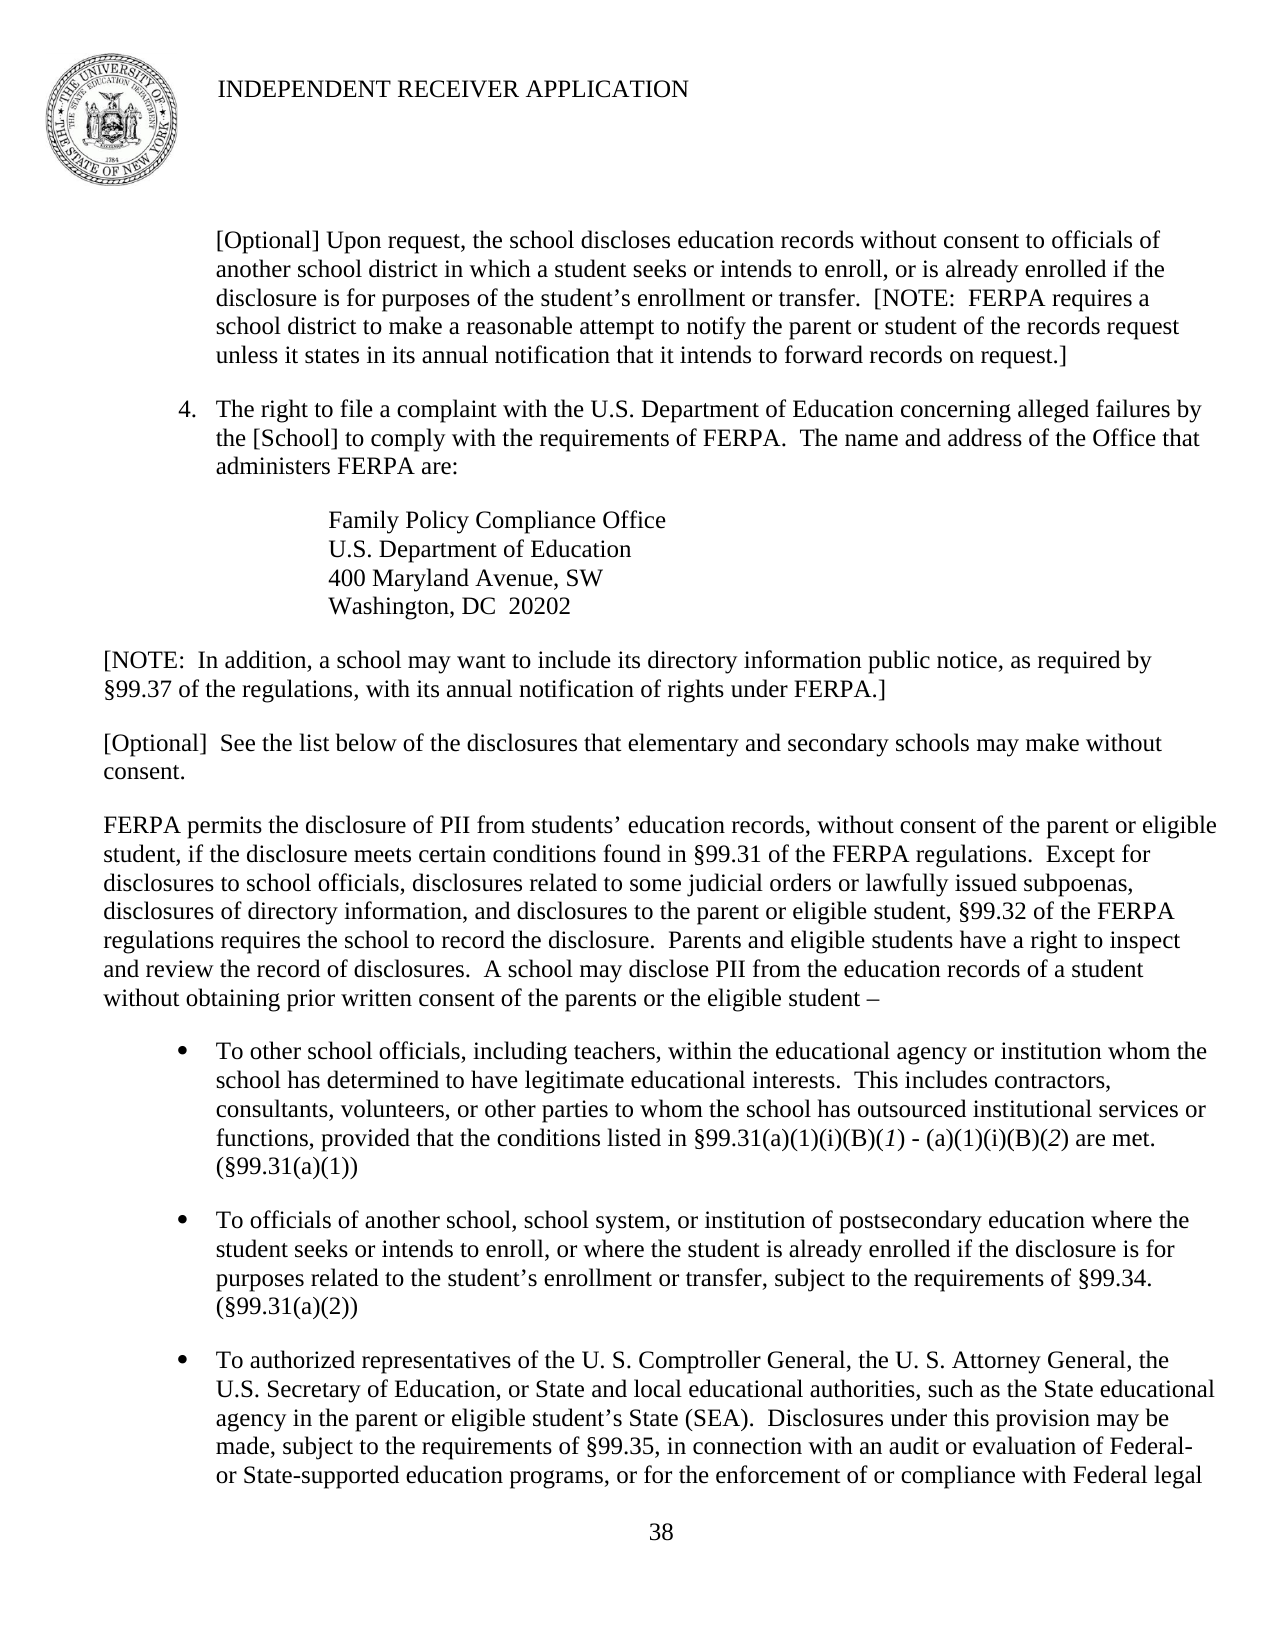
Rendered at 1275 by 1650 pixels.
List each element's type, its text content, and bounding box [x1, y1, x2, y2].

text Family Policy Compliance Office [328, 505, 1219, 534]
list To officials of another school, school system, or institution of postsecondary education where the student seeks or intends to enroll, or where the student is already enrolled if the disclosure is for purposes related to the student’s enrollment or transfer, subject to the requirements of §99.34. (§99.31(a)(2)) [178, 1205, 1219, 1320]
list The right to file a complaint with the U.S. Department of Education concerning alleged failures by the [School] to comply with the requirements of FERPA. The name and address of the Office that administers FERPA are: [178, 394, 1219, 480]
list To other school officials, including teachers, within the educational agency or institution whom the school has determined to have legitimate educational interests. This includes contractors, consultants, volunteers, or other parties to whom the school has outsourced institutional services or functions, provided that the conditions listed in §99.31(a)(1)(i)(B)(1) - (a)(1)(i)(B)(2) are met. (§99.31(a)(1)) [178, 1036, 1219, 1180]
text Washington, DC 20202 [328, 591, 1219, 620]
text FERPA permits the disclosure of PII from students’ education records, without consent of the parent or eligible student, if the disclosure meets certain conditions found in §99.31 of the FERPA regulations. Except for disclosures to school officials, disclosures related to some judicial orders or lawfully issued subpoenas, disclosures of directory information, and disclosures to the parent or eligible student, §99.32 of the FERPA regulations requires the school to record the disclosure. Parents and eligible students have a right to inspect and review the record of disclosures. A school may disclose PII from the education records of a student without obtaining prior written consent of the parents or the eligible student – [103, 810, 1219, 1011]
text [Optional] See the list below of the disclosures that elementary and secondary schools may make without consent. [103, 728, 1219, 785]
text [Optional] Upon request, the school discloses education records without consent to officials of another school district in which a student seeks or intends to enroll, or is already enrolled if the disclosure is for purposes of the student’s enrollment or transfer. [NOTE: FERPA requires a school district to make a reasonable attempt to notify the parent or student of the records request unless it states in its annual notification that it intends to forward records on request.] [216, 225, 1219, 369]
picture [45, 53, 178, 186]
text 400 Maryland Avenue, SW [328, 563, 1219, 591]
text [NOTE: In addition, a school may want to include its directory information public notice, as required by §99.37 of the regulations, with its annual notification of rights under FERPA.] [103, 645, 1219, 703]
text U.S. Department of Education [328, 534, 1219, 563]
